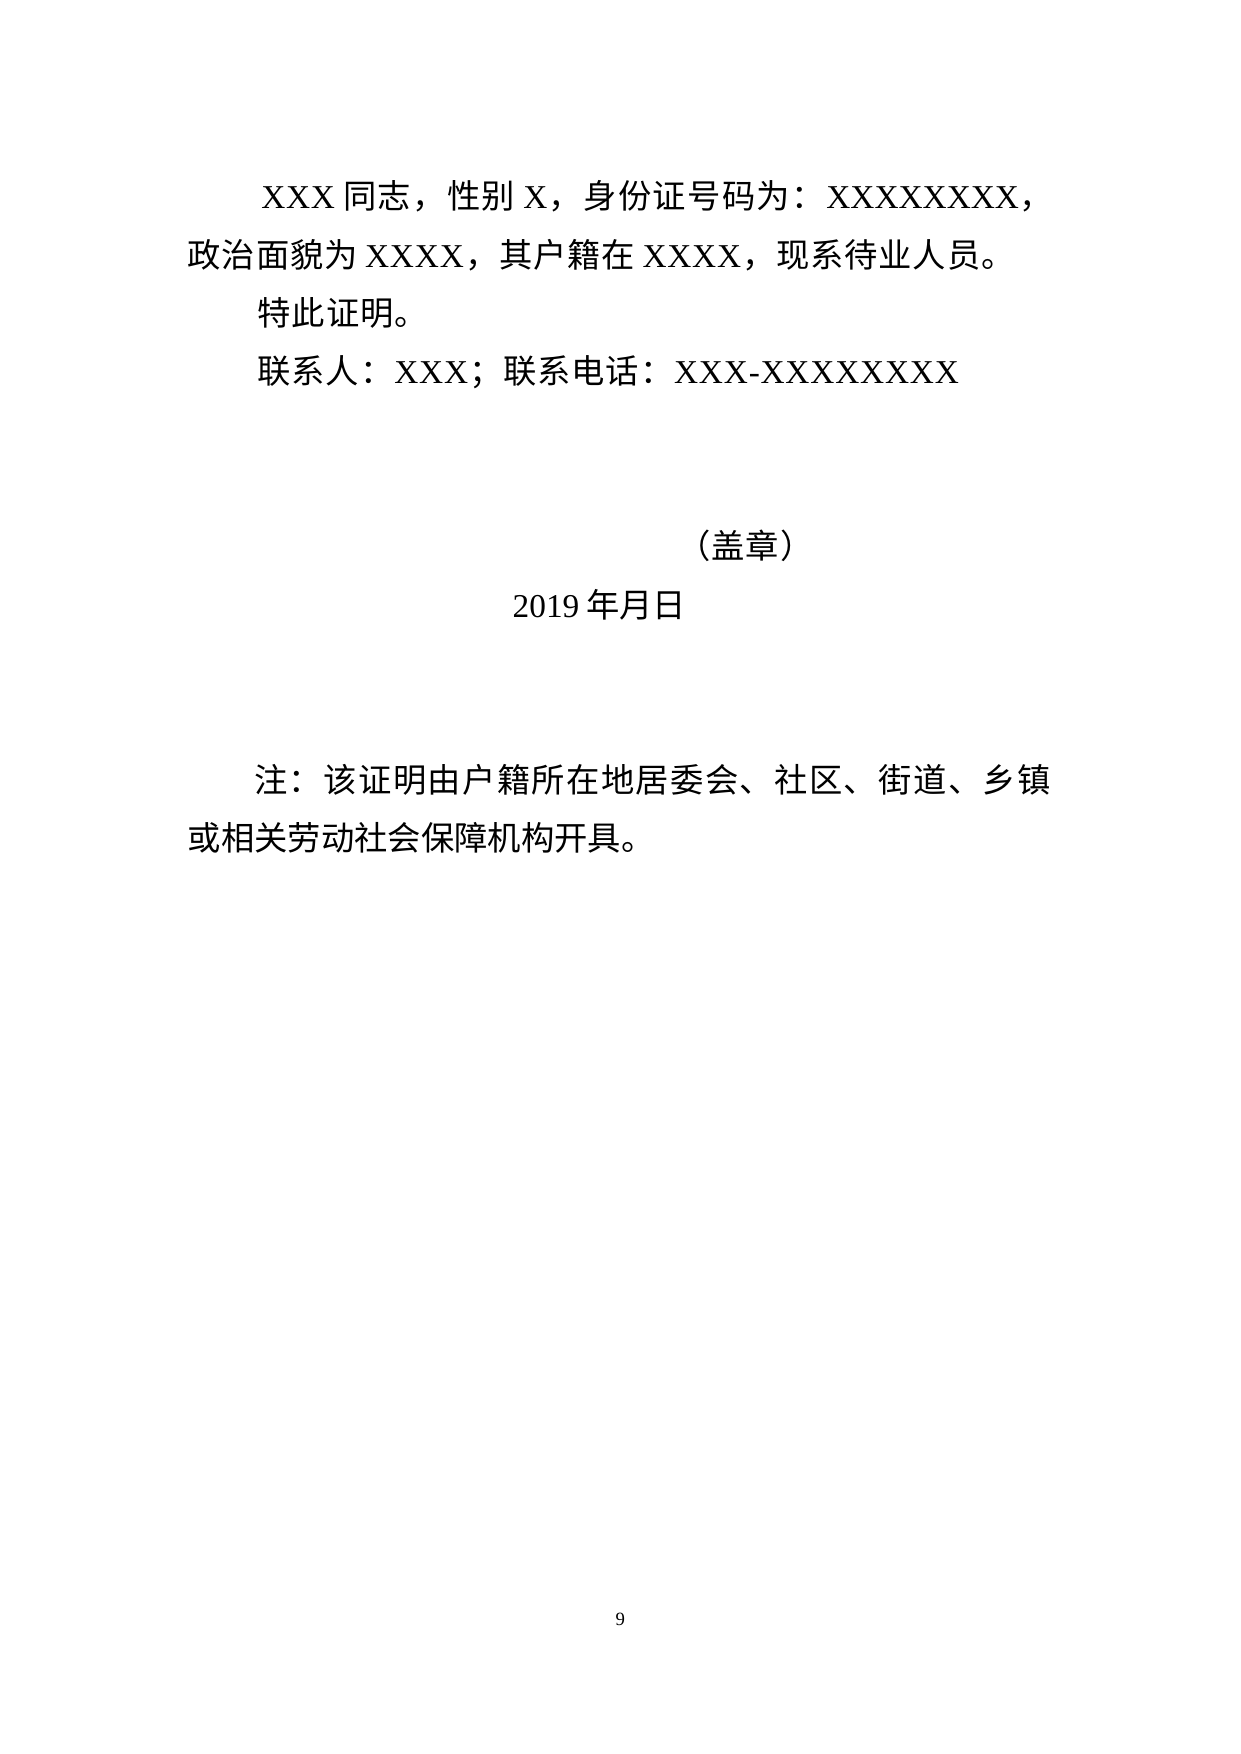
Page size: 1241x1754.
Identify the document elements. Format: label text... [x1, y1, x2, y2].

text （盖章） [187, 512, 1053, 570]
text XXX同志，性别X，身份证号码为：XXXXXXXX，政治面貌为XXXX，其户籍在XXXX，现系待业人员。 [187, 162, 1053, 279]
text 联系人：XXX；联系电话：XXX-XXXXXXXX [187, 337, 1053, 395]
text 2019年月日 [187, 570, 1053, 629]
text 特此证明。 [187, 279, 1053, 337]
text 注：该证明由户籍所在地居委会、社区、街道、乡镇或相关劳动社会保障机构开具。 [187, 745, 1053, 862]
